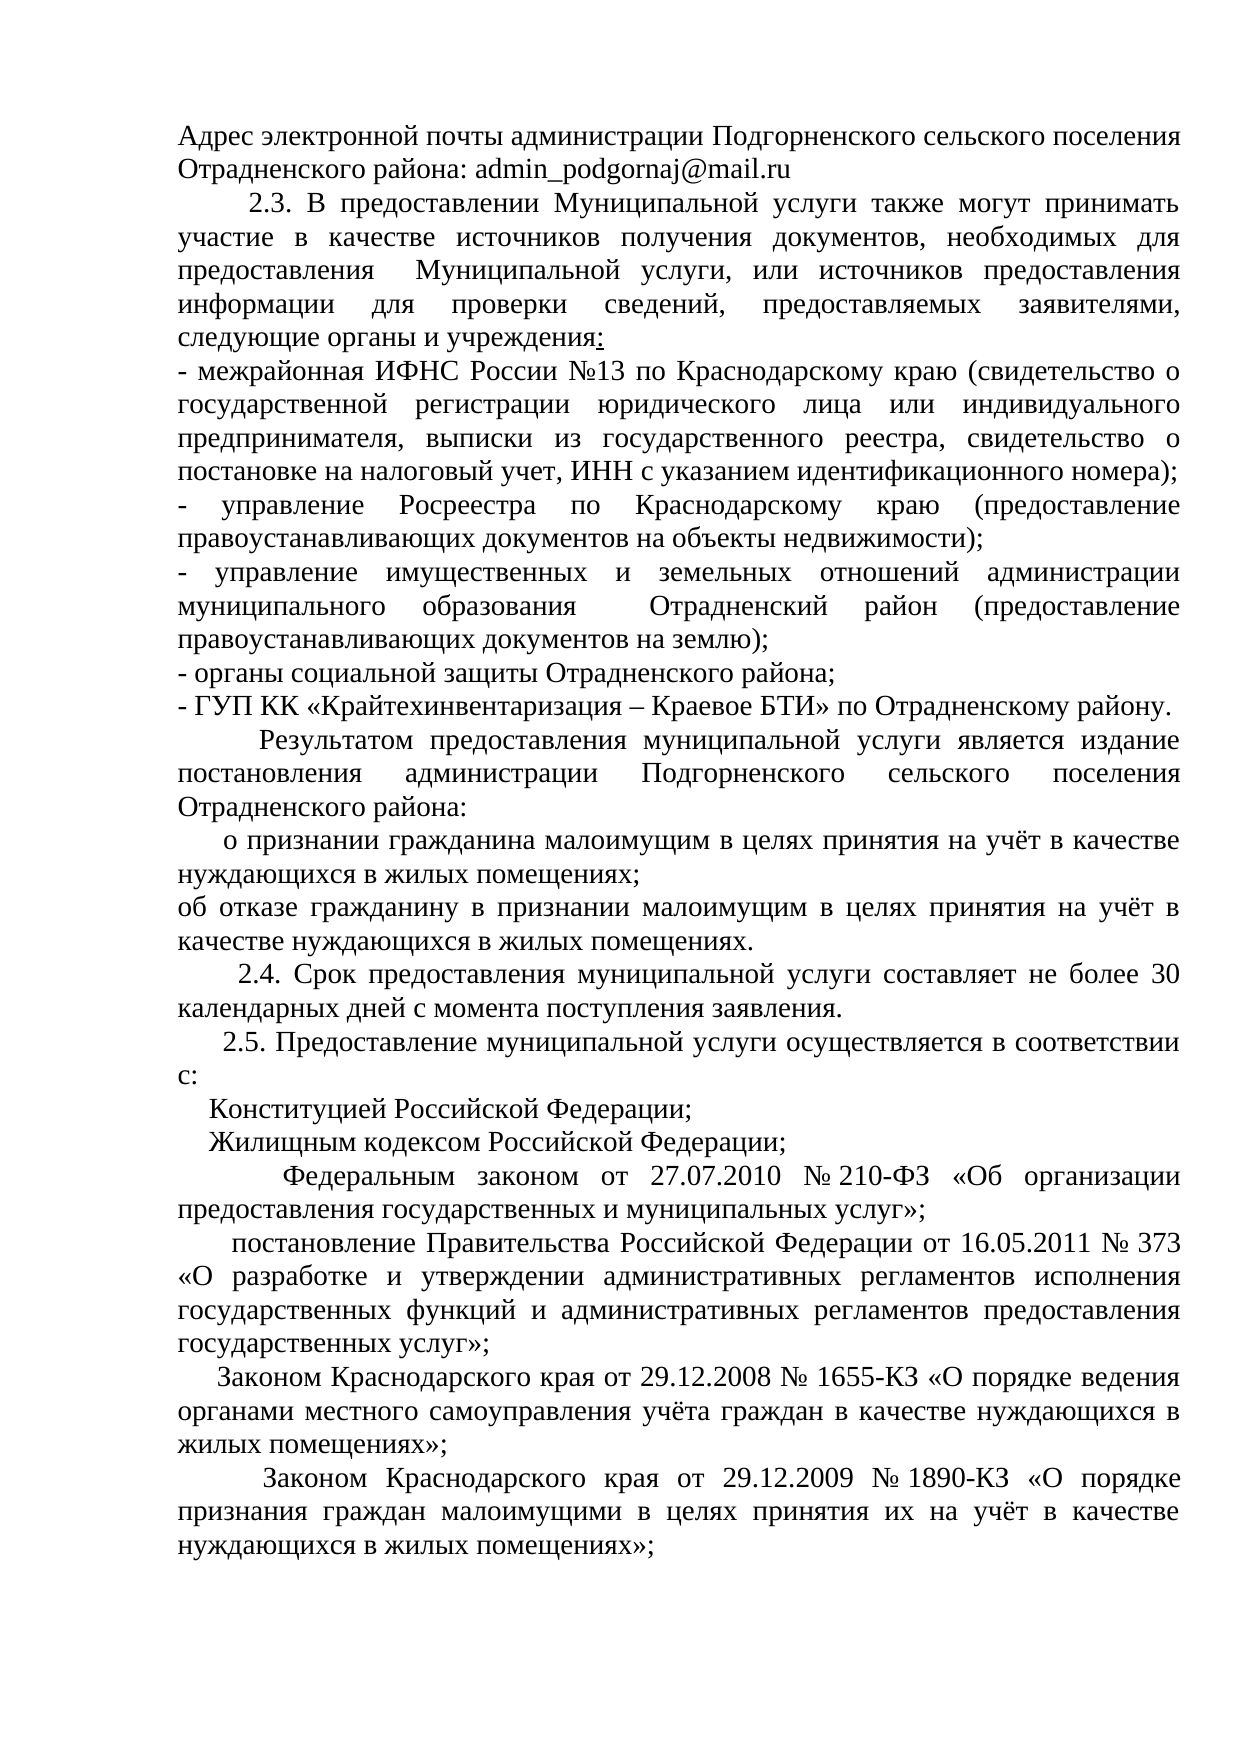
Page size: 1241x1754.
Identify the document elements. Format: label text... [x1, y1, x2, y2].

text 2.3. В предоставлении Муниципальной услуги также могут принимать участие в качестве источников получения документов, необходимых для предоставления Муниципальной услуги, или источников предоставления информации для проверки сведений, предоставляемых заявителями, следующие органы и учреждения: [177, 185, 1181, 353]
text Федеральным законом от 27.07.2010 № 210-ФЗ «Об организации предоставления государственных и муниципальных услуг»; [177, 1158, 1181, 1225]
text о признании гражданина малоимущим в целях принятия на учёт в качестве нуждающихся в жилых помещениях; [177, 822, 1181, 889]
text - управление имущественных и земельных отношений администрации муниципального образования Отрадненский район (предоставление правоустанавливающих документов на землю); [177, 554, 1181, 655]
text Законом Краснодарского края от 29.12.2008 № 1655-КЗ «О порядке ведения органами местного самоуправления учёта граждан в качестве нуждающихся в жилых помещениях»; [177, 1359, 1181, 1460]
text об отказе гражданину в признании малоимущим в целях принятия на учёт в качестве нуждающихся в жилых помещениях. [177, 889, 1181, 957]
text Конституцией Российской Федерации; [177, 1091, 1181, 1124]
text постановление Правительства Российской Федерации от 16.05.2011 № 373 «О разработке и утверждении административных регламентов исполнения государственных функций и административных регламентов предоставления государственных услуг»; [177, 1225, 1181, 1359]
text - межрайонная ИФНС России №13 по Краснодарскому краю (свидетельство о государственной регистрации юридического лица или индивидуального предпринимателя, выписки из государственного реестра, свидетельство о постановке на налоговый учет, ИНН с указанием идентификационного номера); [177, 353, 1181, 487]
text - ГУП КК «Крайтехинвентаризация – Краевое БТИ» по Отрадненскому району. [177, 688, 1181, 722]
text 2.4. Срок предоставления муниципальной услуги составляет не более 30 календарных дней с момента поступления заявления. [177, 957, 1181, 1024]
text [177, 118, 1181, 185]
text Законом Краснодарского края от 29.12.2009 № 1890-КЗ «О порядке признания граждан малоимущими в целях принятия их на учёт в качестве нуждающихся в жилых помещениях»; [177, 1460, 1181, 1560]
text 2.5. Предоставление муниципальной услуги осуществляется в соответствии с: [177, 1024, 1181, 1091]
text Результатом предоставления муниципальной услуги является издание постановления администрации Подгорненского сельского поселения Отрадненского района: [177, 722, 1181, 822]
text - органы социальной защиты Отрадненского района; [177, 655, 1181, 688]
text - управление Росреестра по Краснодарскому краю (предоставление правоустанавливающих документов на объекты недвижимости); [177, 487, 1181, 554]
text Жилищным кодексом Российской Федерации; [177, 1124, 1181, 1158]
